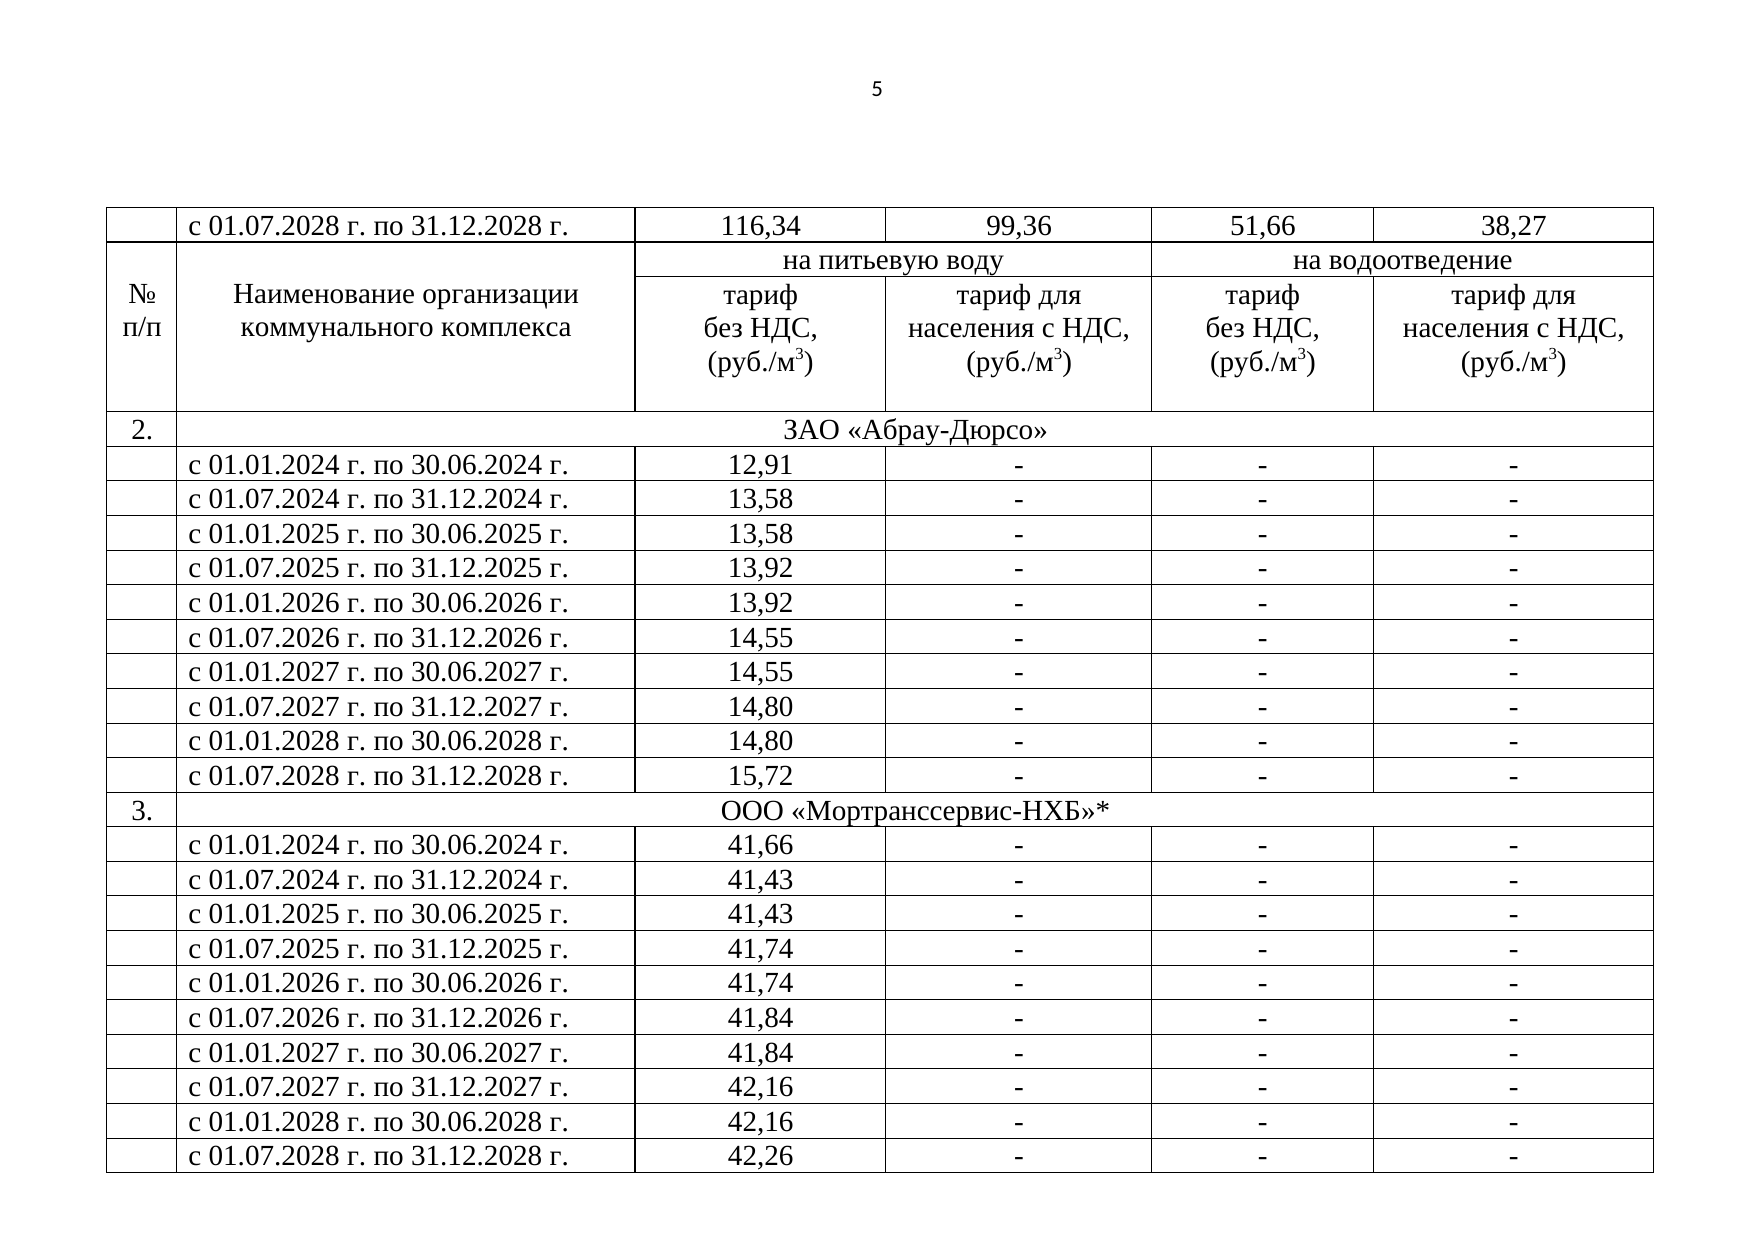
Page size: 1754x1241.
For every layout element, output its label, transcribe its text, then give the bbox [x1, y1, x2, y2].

table_cell - [1374, 1035, 1653, 1068]
table_cell - [886, 654, 1151, 688]
table_cell - [1152, 1104, 1373, 1137]
table_cell ООО «Мортранссервис-НХБ»* [177, 793, 1653, 826]
table_cell - [1152, 447, 1373, 480]
table_cell тариф для населения с НДС, (руб./м3) [1374, 277, 1653, 411]
table_cell с 01.01.2027 г. по 30.06.2027 г. [177, 1035, 634, 1068]
table_cell 41,84 [636, 1035, 885, 1068]
table_cell 3. [107, 793, 176, 826]
table_cell [107, 481, 176, 515]
table_cell [107, 208, 176, 241]
table_cell - [886, 689, 1151, 722]
table_cell с 01.07.2027 г. по 31.12.2027 г. [177, 689, 634, 722]
table_cell - [886, 896, 1151, 930]
table_cell - [1374, 447, 1653, 480]
table_cell - [1374, 654, 1653, 688]
table_cell - [886, 516, 1151, 549]
table_cell - [886, 724, 1151, 757]
table_cell [107, 862, 176, 895]
table_cell - [1374, 966, 1653, 999]
table_cell на водоотведение [1152, 243, 1653, 276]
table_cell [107, 724, 176, 757]
table_cell - [1152, 758, 1373, 792]
table_cell Наименование организации коммунального комплекса [177, 243, 634, 411]
table_cell - [1374, 516, 1653, 549]
table_cell - [1152, 931, 1373, 964]
table_cell - [886, 481, 1151, 515]
table_cell [107, 551, 176, 584]
table_cell - [1374, 758, 1653, 792]
table_cell [107, 827, 176, 861]
table_cell [107, 1000, 176, 1034]
table_cell - [1152, 724, 1373, 757]
table_cell с 01.01.2025 г. по 30.06.2025 г. [177, 896, 634, 930]
table_cell с 01.01.2024 г. по 30.06.2024 г. [177, 827, 634, 861]
table_cell [107, 447, 176, 480]
table_cell с 01.07.2027 г. по 31.12.2027 г. [177, 1069, 634, 1103]
table_cell - [886, 551, 1151, 584]
table_cell 14,80 [636, 689, 885, 722]
table_cell - [1374, 551, 1653, 584]
table_cell с 01.07.2026 г. по 31.12.2026 г. [177, 620, 634, 653]
table_cell - [886, 620, 1151, 653]
table_cell - [1152, 516, 1373, 549]
table_cell 42,16 [636, 1104, 885, 1137]
table_cell с 01.07.2025 г. по 31.12.2025 г. [177, 931, 634, 964]
table_cell [107, 758, 176, 792]
table_cell - [1152, 1139, 1373, 1172]
table_cell с 01.01.2024 г. по 30.06.2024 г. [177, 447, 634, 480]
table_cell - [886, 931, 1151, 964]
table_cell с 01.07.2024 г. по 31.12.2024 г. [177, 481, 634, 515]
table_cell 42,16 [636, 1069, 885, 1103]
table_cell - [886, 1069, 1151, 1103]
table_cell с 01.01.2025 г. по 30.06.2025 г. [177, 516, 634, 549]
table_cell [107, 1139, 176, 1172]
table_cell [107, 1104, 176, 1137]
table_cell тариф для населения с НДС, (руб./м3) [886, 277, 1151, 411]
table_cell [107, 516, 176, 549]
table_cell 99,36 [886, 208, 1151, 241]
table_cell с 01.07.2028 г. по 31.12.2028 г. [177, 1139, 634, 1172]
table_cell - [886, 447, 1151, 480]
table_cell 42,26 [636, 1139, 885, 1172]
table_cell 14,55 [636, 620, 885, 653]
table_cell - [1152, 827, 1373, 861]
table_cell [107, 689, 176, 722]
table_cell 13,92 [636, 585, 885, 619]
table_cell 51,66 [1152, 208, 1373, 241]
table_cell - [1152, 1035, 1373, 1068]
table_cell с 01.07.2024 г. по 31.12.2024 г. [177, 862, 634, 895]
table_cell ЗАО «Абрау-Дюрсо» [177, 412, 1653, 446]
table_cell [107, 654, 176, 688]
table_cell 38,27 [1374, 208, 1653, 241]
table_cell - [1374, 689, 1653, 722]
table_cell [107, 966, 176, 999]
table_cell - [1374, 620, 1653, 653]
table_cell - [1374, 481, 1653, 515]
table_cell 41,84 [636, 1000, 885, 1034]
table_cell 116,34 [636, 208, 885, 241]
table_cell № п/п [107, 243, 176, 411]
table_cell - [1374, 724, 1653, 757]
table_cell - [1152, 481, 1373, 515]
table_cell - [1374, 931, 1653, 964]
table_cell - [886, 966, 1151, 999]
table_cell 41,74 [636, 931, 885, 964]
table_cell с 01.07.2028 г. по 31.12.2028 г. [177, 208, 634, 241]
table_cell [107, 931, 176, 964]
table_cell с 01.07.2025 г. по 31.12.2025 г. [177, 551, 634, 584]
table_cell - [1374, 1139, 1653, 1172]
table_cell 14,80 [636, 724, 885, 757]
table_cell с 01.01.2026 г. по 30.06.2026 г. [177, 585, 634, 619]
table_cell - [886, 1104, 1151, 1137]
table_cell 15,72 [636, 758, 885, 792]
table_cell - [1152, 551, 1373, 584]
table_cell - [886, 585, 1151, 619]
table_cell с 01.07.2026 г. по 31.12.2026 г. [177, 1000, 634, 1034]
table_cell - [1374, 1104, 1653, 1137]
table_cell 13,92 [636, 551, 885, 584]
table_cell - [1152, 689, 1373, 722]
table_cell 12,91 [636, 447, 885, 480]
table_cell - [1152, 862, 1373, 895]
table_cell - [1152, 585, 1373, 619]
table_cell 14,55 [636, 654, 885, 688]
table_cell - [1374, 862, 1653, 895]
table_cell 41,43 [636, 862, 885, 895]
table_cell тариф без НДС, (руб./м3) [1152, 277, 1373, 411]
table_cell с 01.01.2026 г. по 30.06.2026 г. [177, 966, 634, 999]
table_cell - [1374, 1069, 1653, 1103]
table_cell с 01.01.2028 г. по 30.06.2028 г. [177, 1104, 634, 1137]
table_cell тариф без НДС, (руб./м3) [636, 277, 885, 411]
table_cell - [1152, 1000, 1373, 1034]
table_cell [107, 1035, 176, 1068]
table_cell 41,43 [636, 896, 885, 930]
table_cell [107, 1069, 176, 1103]
table_cell - [886, 1139, 1151, 1172]
table_cell - [886, 827, 1151, 861]
table_cell - [886, 862, 1151, 895]
table_cell [107, 620, 176, 653]
table_cell 13,58 [636, 481, 885, 515]
table_cell - [886, 1035, 1151, 1068]
table_cell - [886, 1000, 1151, 1034]
table_cell - [1152, 654, 1373, 688]
table_cell 2. [107, 412, 176, 446]
table_cell - [1374, 585, 1653, 619]
table_cell 13,58 [636, 516, 885, 549]
table_cell - [1152, 966, 1373, 999]
table_cell с 01.07.2028 г. по 31.12.2028 г. [177, 758, 634, 792]
table_cell 41,74 [636, 966, 885, 999]
table_cell на питьевую воду [636, 243, 1151, 276]
table_cell с 01.01.2028 г. по 30.06.2028 г. [177, 724, 634, 757]
table_cell - [1374, 1000, 1653, 1034]
table_cell - [886, 758, 1151, 792]
table_cell - [1374, 827, 1653, 861]
table_cell - [1374, 896, 1653, 930]
table_cell [107, 896, 176, 930]
table_cell - [1152, 620, 1373, 653]
table_cell 41,66 [636, 827, 885, 861]
table_cell - [1152, 896, 1373, 930]
table_cell [107, 585, 176, 619]
table_cell - [1152, 1069, 1373, 1103]
table_cell с 01.01.2027 г. по 30.06.2027 г. [177, 654, 634, 688]
